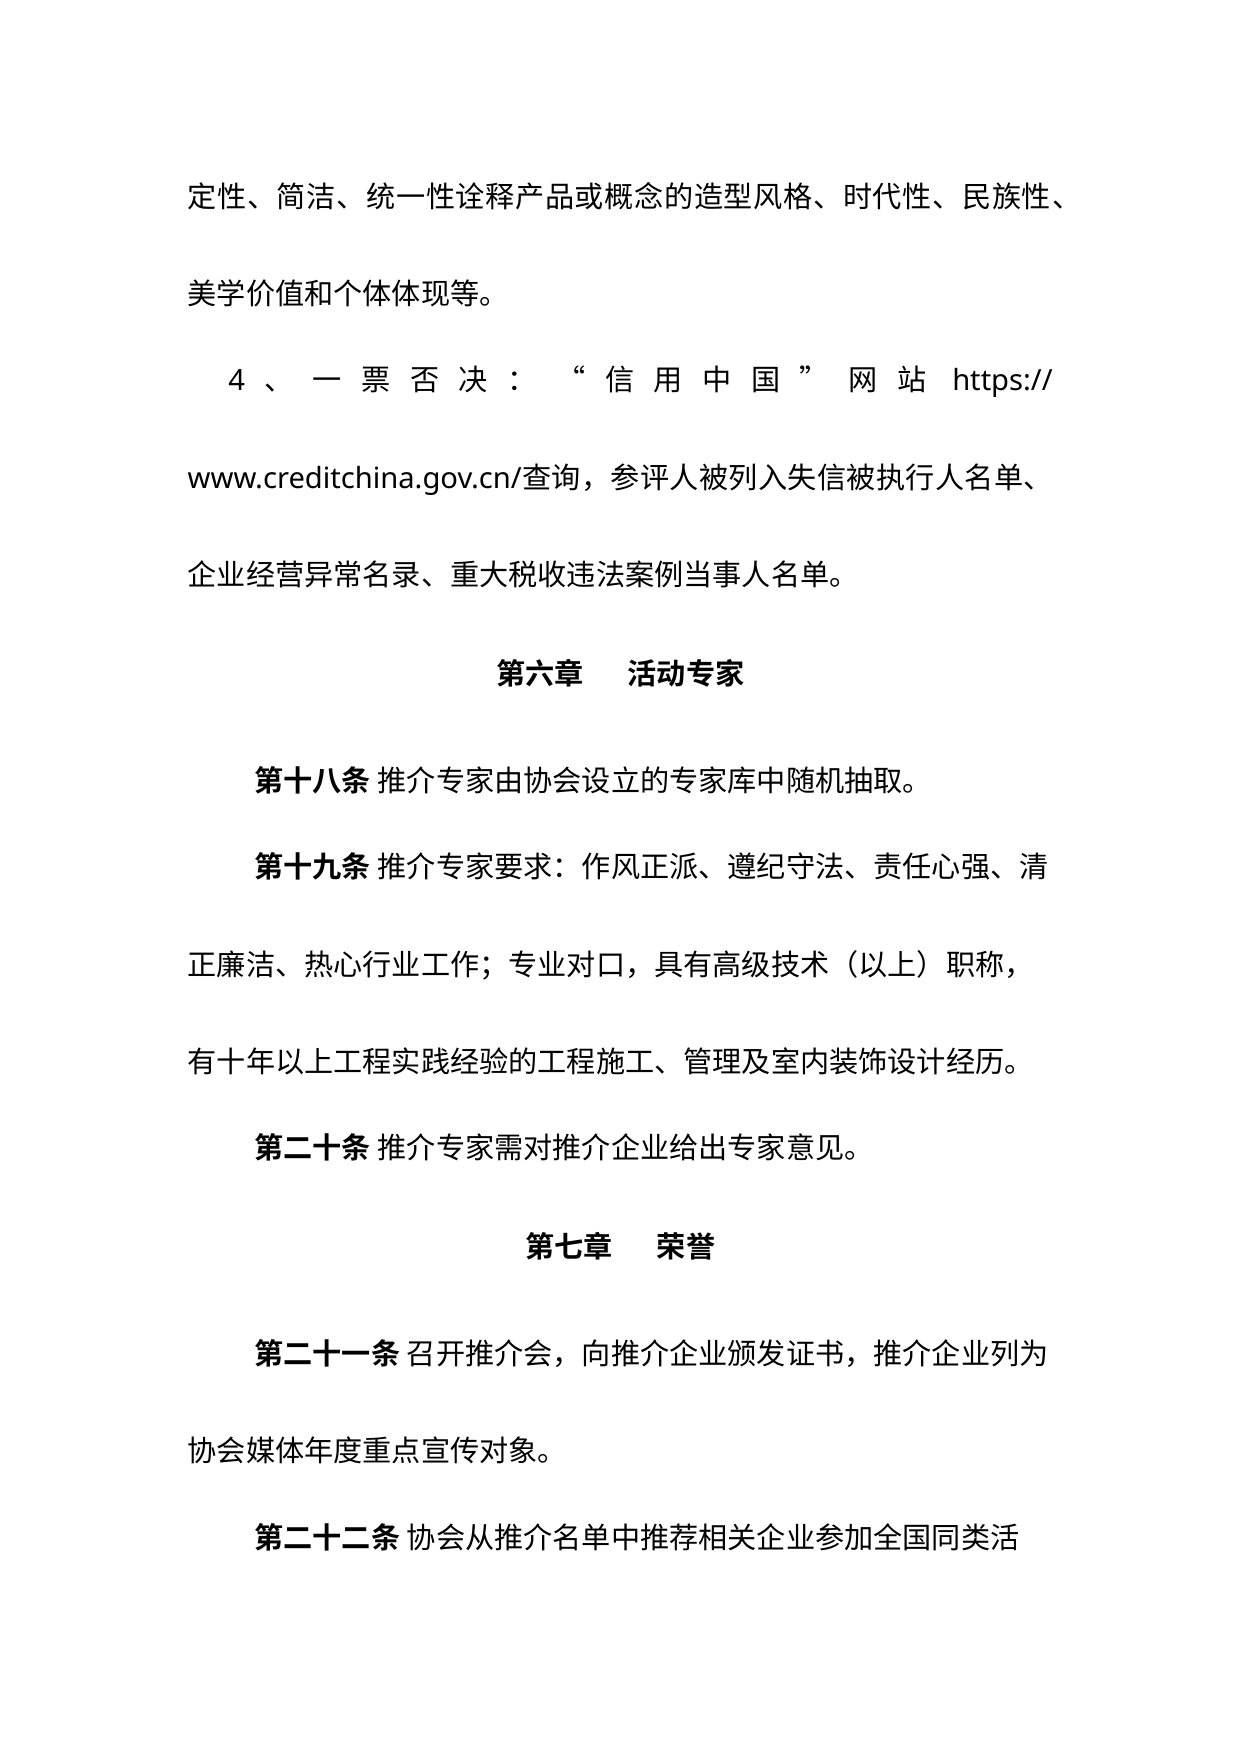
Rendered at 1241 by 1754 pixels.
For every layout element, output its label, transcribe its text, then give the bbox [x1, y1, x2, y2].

list 第十八条 推介专家由协会设立的专家库中随机抽取。 [187, 746, 1053, 811]
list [187, 162, 1053, 324]
text 第六章 活动专家 [187, 639, 1053, 704]
list 第二十一条 召开推介会，向推介企业颁发证书，推介企业列为协会媒体年度重点宣传对象。 [187, 1319, 1053, 1482]
list 4、一票否决：“信用中国”网站https://www.creditchina.gov.cn/查询，参评人被列入失信被执行人名单、企业经营异常名录、重大税收违法案例当事人名单。 [187, 346, 1053, 606]
list 第二十条 推介专家需对推介企业给出专家意见。 [187, 1113, 1053, 1178]
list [187, 1503, 1053, 1568]
text 第七章 荣誉 [187, 1212, 1053, 1277]
list 第十九条 推介专家要求：作风正派、遵纪守法、责任心强、清正廉洁、热心行业工作；专业对口，具有高级技术（以上）职称，有十年以上工程实践经验的工程施工、管理及室内装饰设计经历。 [187, 832, 1053, 1092]
